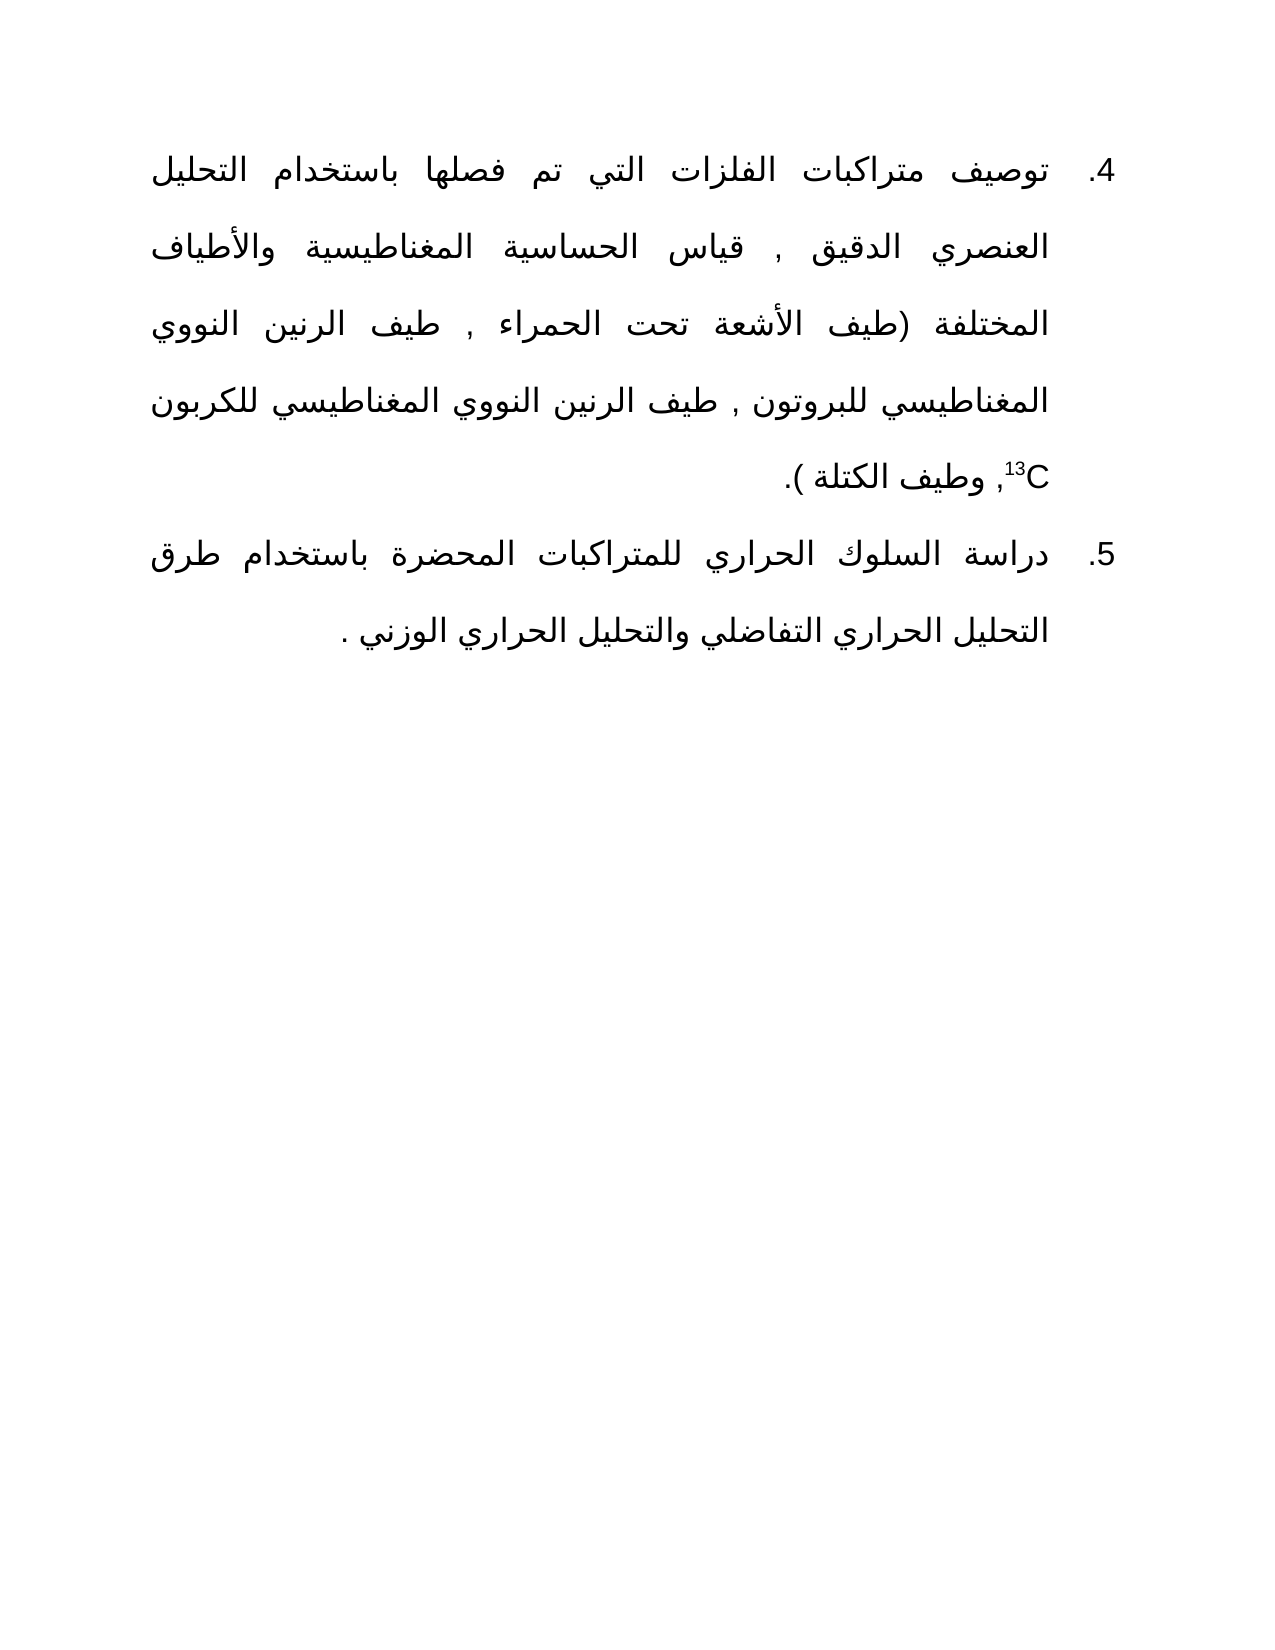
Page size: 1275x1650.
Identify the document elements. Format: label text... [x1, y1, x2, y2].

list توصيف متراكبات الفلزات التي تم فصلها باستخدام التحليل العنصري الدقيق , قياس الحساسية المغناطيسية والأطياف المختلفة (طيف الأشعة تحت الحمراء , طيف الرنين النووي المغناطيسي للبروتون , طيف الرنين النووي المغناطيسي للكربون 13C, وطيف الكتلة ). [150, 150, 1087, 496]
list دراسة السلوك الحراري للمتراكبات المحضرة باستخدام طرق التحليل الحراري التفاضلي والتحليل الحراري الوزني . [150, 534, 1087, 650]
